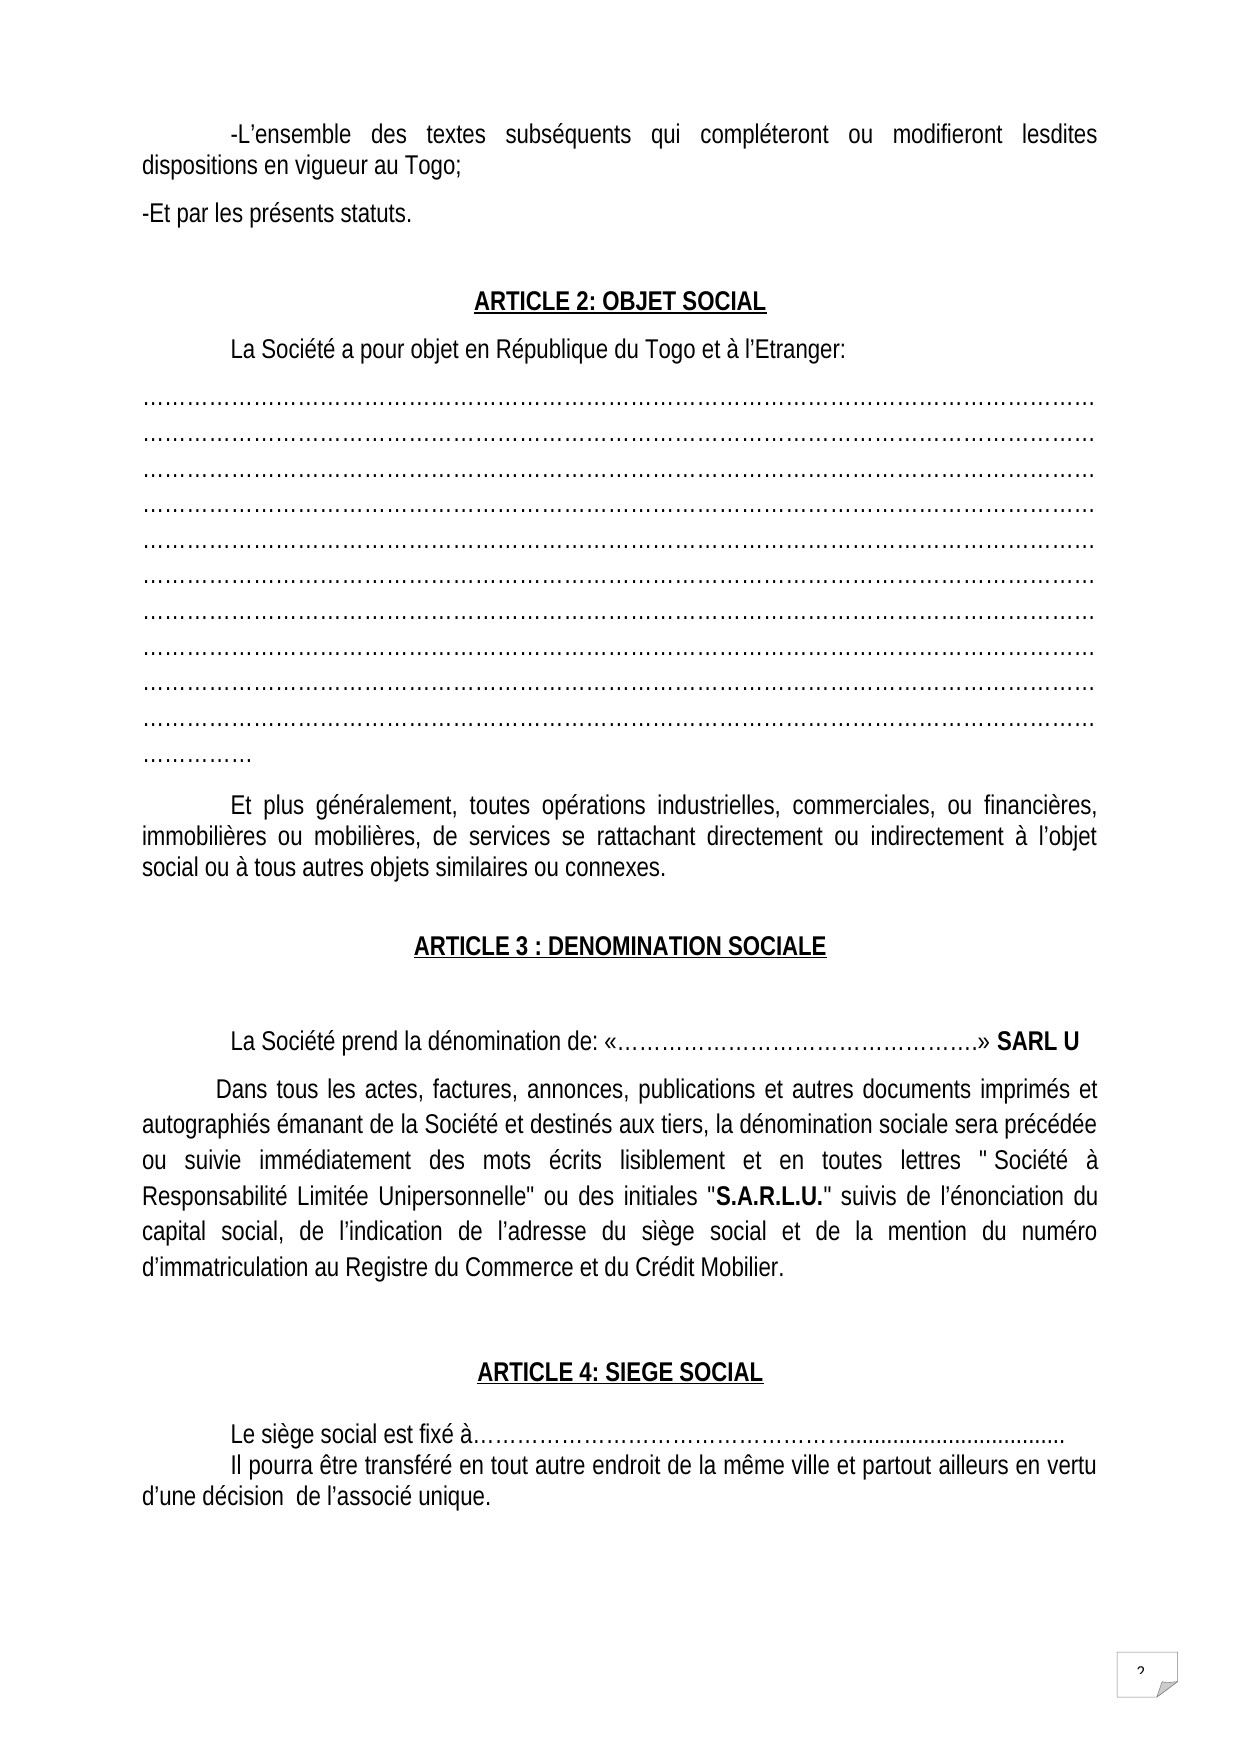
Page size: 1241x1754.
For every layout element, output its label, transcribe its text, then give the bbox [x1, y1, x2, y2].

text ……………………………………………………………………………………………………………………………………………………………………………………………………………………………………………………………………………………………………………………………………………………………………………………………………………………………………………………………………………………………………………………………………………………………………………………………………………………………………………………………………………………………………………………………………………………………………………………………………………………………………………………………………………………………………………………………………………………………………………………………………………………………………………………………………………………………………………………………………………………………………………………………………… [142, 380, 1098, 768]
text -Et par les présents statuts. [142, 197, 1098, 228]
text Dans tous les actes, factures, annonces, publications et autres documents imprimés et autographiés émanant de la Société et destinés aux tiers, la dénomination sociale sera précédée ou suivie immédiatement des mots écrits lisiblement et en toutes lettres " Société à Responsabilité Limitée Unipersonnelle" ou des initiales "S.A.R.L.U." suivis de l’énonciation du capital social, de l’indication de l’adresse du siège social et de la mention du numéro d’immatriculation au Registre du Commerce et du Crédit Mobilier. [142, 1073, 1098, 1282]
text -L’ensemble des textes subséquents qui compléteront ou modifieront lesdites dispositions en vigueur au Togo; [142, 118, 1098, 180]
text Le siège social est fixé à……………………………………………................................... [142, 1418, 1098, 1449]
text La Société a pour objet en République du Togo et à l’Etranger: [142, 333, 1098, 364]
text Et plus généralement, toutes opérations industrielles, commerciales, ou financières, immobilières ou mobilières, de services se rattachant directement ou indirectement à l’objet social ou à tous autres objets similaires ou connexes. [142, 789, 1098, 882]
text Il pourra être transféré en tout autre endroit de la même ville et partout ailleurs en vertu d’une décision de l’associé unique. [142, 1449, 1098, 1511]
text ARTICLE 3 : DENOMINATION SOCIALE [142, 930, 1098, 961]
text ARTICLE 2: OBJET SOCIAL [142, 285, 1098, 316]
text La Société prend la dénomination de: «………………………………………….» SARL U [142, 1025, 1098, 1056]
text ARTICLE 4: SIEGE SOCIAL [142, 1356, 1098, 1387]
